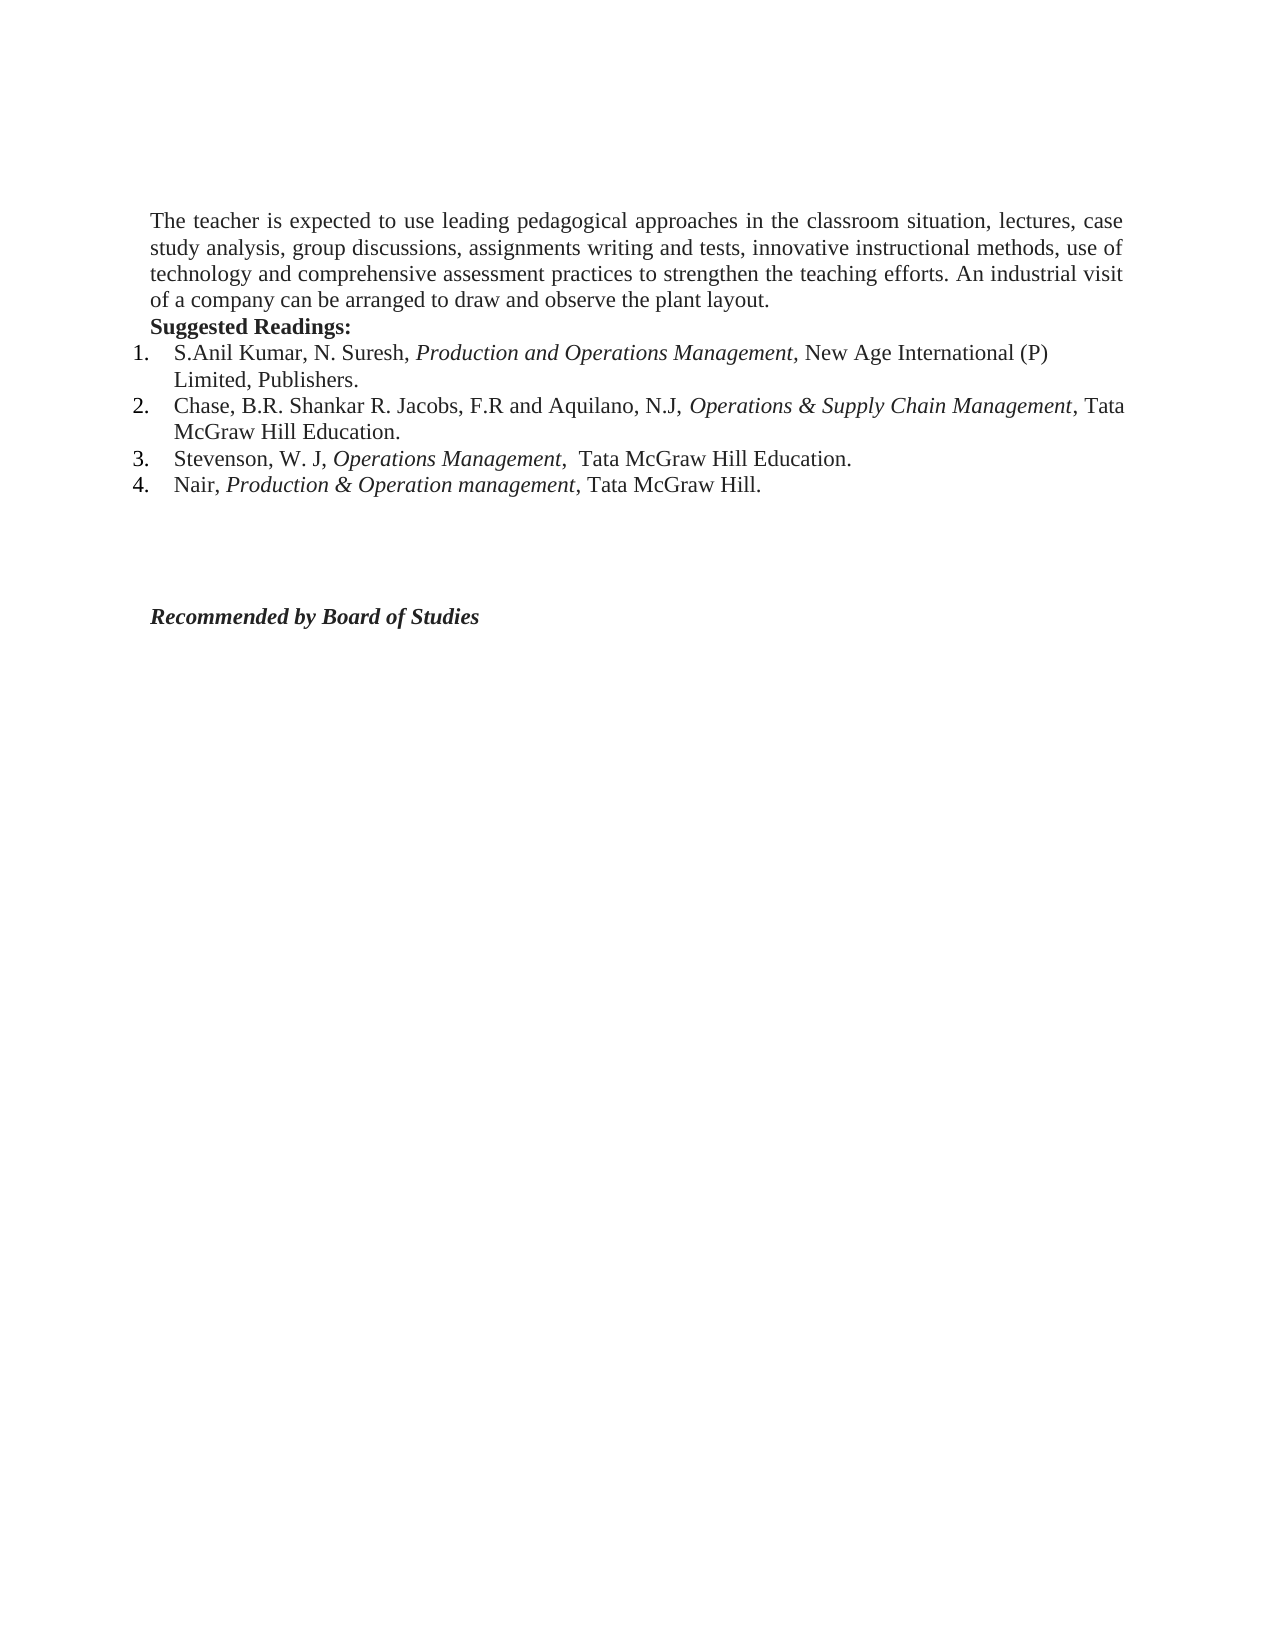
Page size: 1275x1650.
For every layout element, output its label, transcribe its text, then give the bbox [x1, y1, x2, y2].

text The teacher is expected to use leading pedagogical approaches in the classroom situation, lectures, case study analysis, group discussions, assignments writing and tests, innovative instructional methods, use of technology and comprehensive assessment practices to strengthen the teaching efforts. An industrial visit of a company can be arranged to draw and observe the plant layout. [150, 207, 1125, 313]
text Recommended by Board of Studies [150, 603, 1125, 629]
list S.Anil Kumar, N. Suresh, Production and Operations Management, New Age International (P) Limited, Publishers. [132, 339, 1125, 392]
list Chase, B.R. Shankar R. Jacobs, F.R and Aquilano, N.J, Operations & Supply Chain Management, Tata McGraw Hill Education. [132, 392, 1125, 445]
text Suggested Readings: [150, 313, 1125, 339]
list Nair, Production & Operation management, Tata McGraw Hill. [132, 471, 1125, 497]
list Stevenson, W. J, Operations Management, Tata McGraw Hill Education. [132, 445, 1125, 471]
